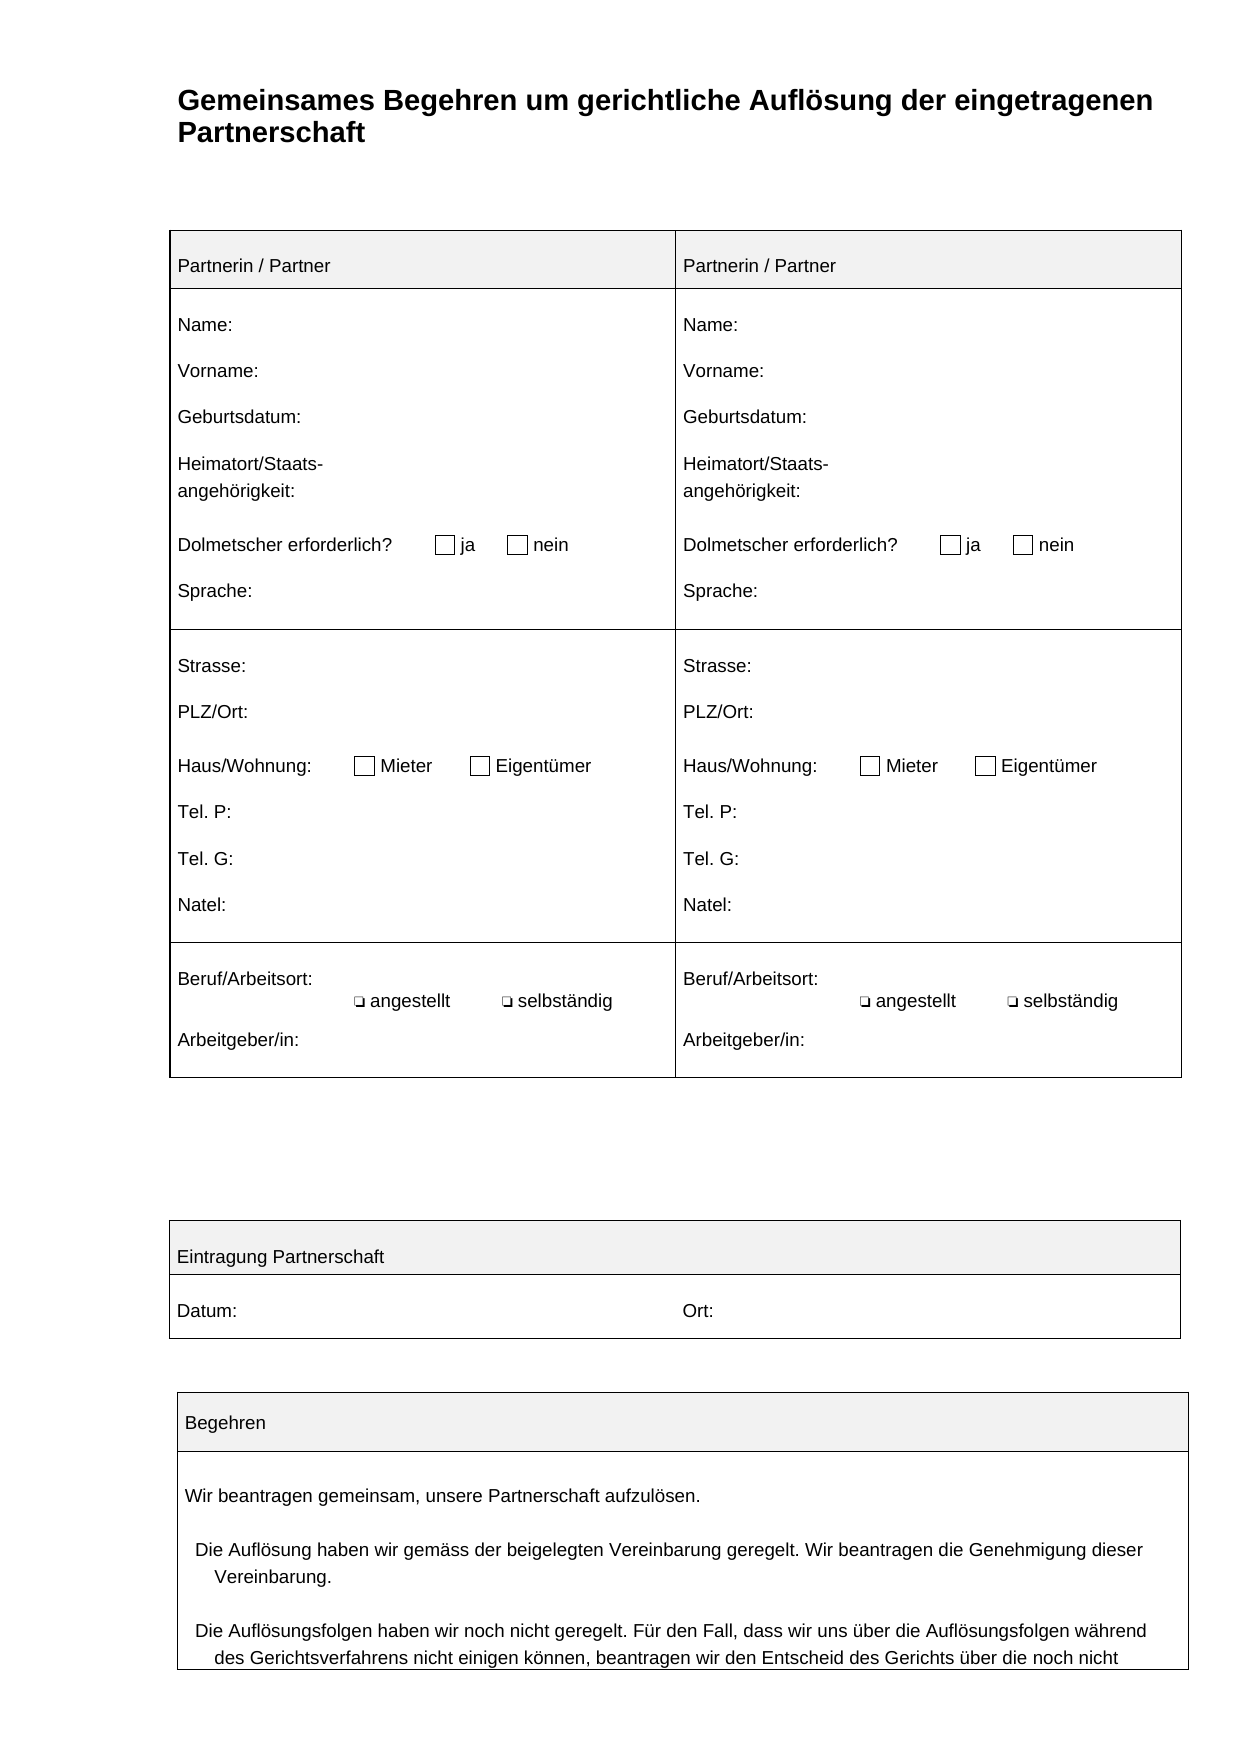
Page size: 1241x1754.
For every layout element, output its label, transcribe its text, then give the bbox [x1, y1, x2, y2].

table_header Begehren [178, 1393, 1188, 1451]
table_cell Ort: [675, 1275, 1180, 1338]
table_header Eintragung Partnerschaft [170, 1221, 1180, 1274]
table_cell Datum: [170, 1275, 675, 1338]
table_cell Strasse: PLZ/Ort: Haus/Wohnung: Mieter Eigentümer Tel. P: Tel. G: Natel: [676, 630, 1181, 942]
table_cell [178, 1452, 1188, 1668]
table_header Partnerin / Partner [676, 231, 1181, 288]
table_cell Strasse: PLZ/Ort: Haus/Wohnung: Mieter Eigentümer Tel. P: Tel. G: Natel: [171, 630, 675, 942]
table_cell Beruf/Arbeitsort: angestellt selbständig Arbeitgeber/in: [676, 943, 1181, 1077]
table_cell Name: Vorname: Geburtsdatum: Heimatort/Staats- angehörigkeit: Dolmetscher erforderlich? ja nein Sprache: [676, 289, 1181, 629]
table_header Partnerin / Partner [171, 231, 675, 288]
table_cell Name: Vorname: Geburtsdatum: Heimatort/Staats- angehörigkeit: Dolmetscher erforderlich? ja nein Sprache: [171, 289, 675, 629]
text Gemeinsames Begehren um gerichtliche Auflösung der eingetragenen Partnerschaft [177, 86, 1181, 148]
table_cell Beruf/Arbeitsort: angestellt selbständig Arbeitgeber/in: [171, 943, 675, 1077]
